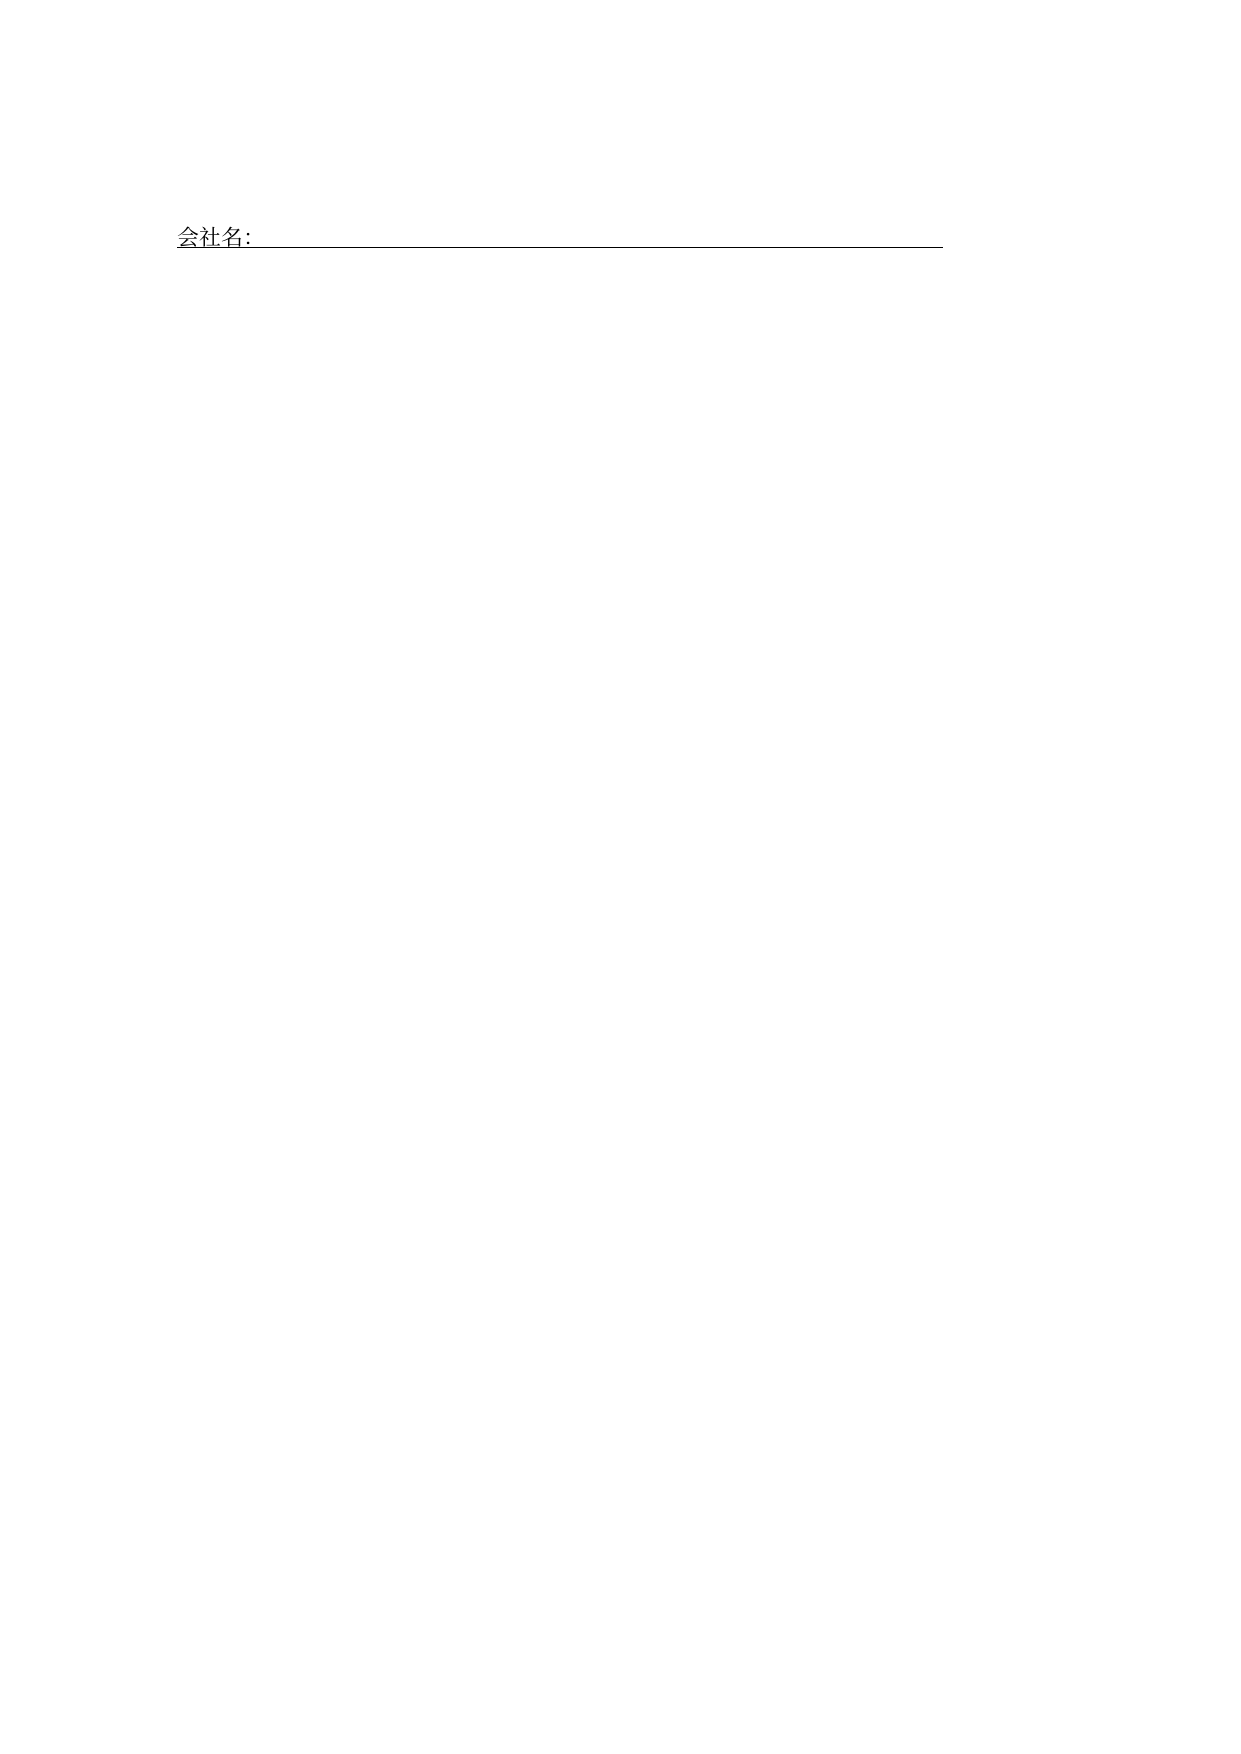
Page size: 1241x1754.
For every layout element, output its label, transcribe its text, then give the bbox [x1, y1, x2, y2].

text 会社名： [177, 217, 1063, 254]
